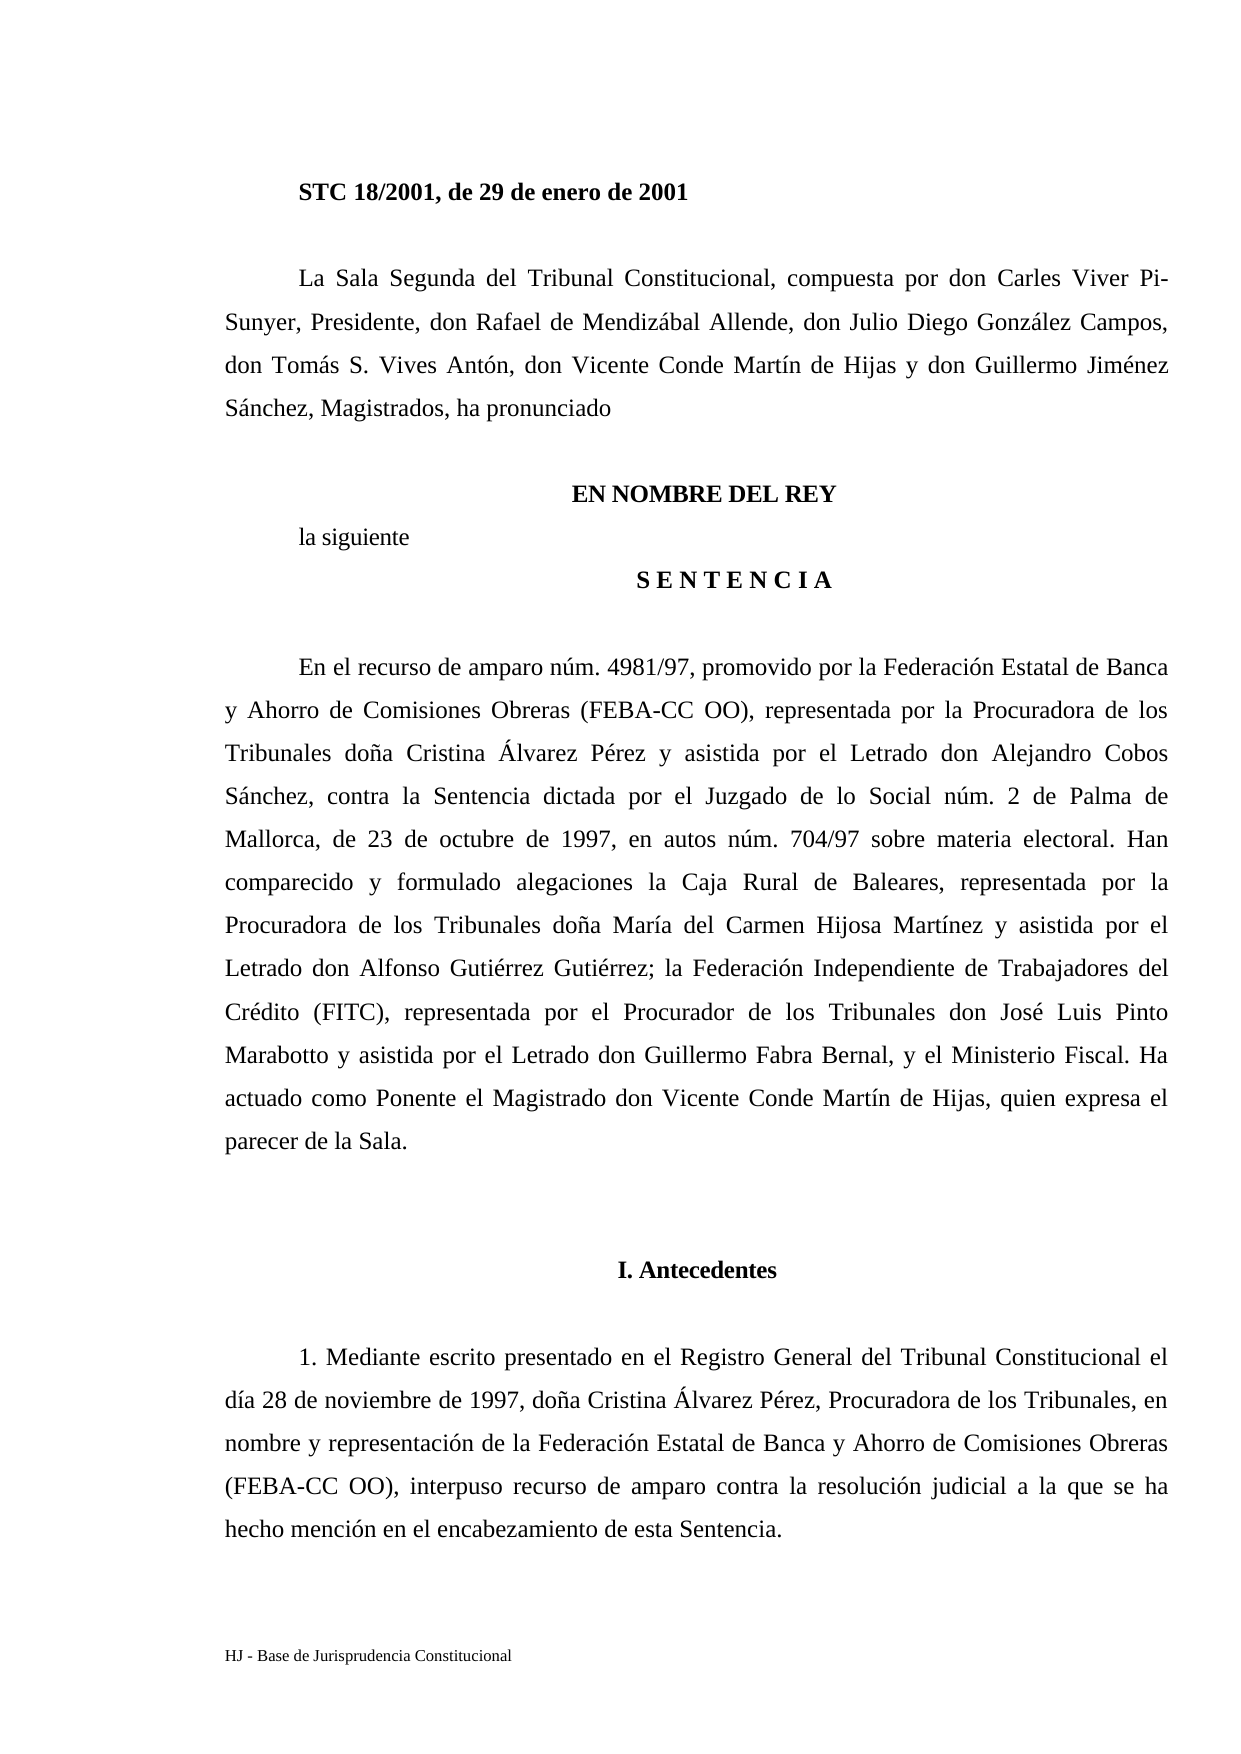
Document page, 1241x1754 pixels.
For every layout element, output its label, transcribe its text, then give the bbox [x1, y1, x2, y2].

text STC 18/2001, de 29 de enero de 2001 [224, 177, 1169, 206]
text La Sala Segunda del Tribunal Constitucional, compuesta por don Carles Viver Pi-Sunyer, Presidente, don Rafael de Mendizábal Allende, don Julio Diego González Campos, don Tomás S. Vives Antón, don Vicente Conde Martín de Hijas y don Guillermo Jiménez Sánchez, Magistrados, ha pronunciado [224, 263, 1169, 422]
text la siguiente [224, 522, 1110, 551]
text 1. Mediante escrito presentado en el Registro General del Tribunal Constitucional el día 28 de noviembre de 1997, doña Cristina Álvarez Pérez, Procuradora de los Tribunales, en nombre y representación de la Federación Estatal de Banca y Ahorro de Comisiones Obreras (FEBA-CC OO), interpuso recurso de amparo contra la resolución judicial a la que se ha hecho mención en el encabezamiento de esta Sentencia. [224, 1342, 1169, 1543]
text I. Antecedentes [224, 1255, 1169, 1284]
text S E N T E N C I A [224, 565, 1169, 594]
text En el recurso de amparo núm. 4981/97, promovido por la Federación Estatal de Banca y Ahorro de Comisiones Obreras (FEBA-CC OO), representada por la Procuradora de los Tribunales doña Cristina Álvarez Pérez y asistida por el Letrado don Alejandro Cobos Sánchez, contra la Sentencia dictada por el Juzgado de lo Social núm. 2 de Palma de Mallorca, de 23 de octubre de 1997, en autos núm. 704/97 sobre materia electoral. Han comparecido y formulado alegaciones la Caja Rural de Baleares, representada por la Procuradora de los Tribunales doña María del Carmen Hijosa Martínez y asistida por el Letrado don Alfonso Gutiérrez Gutiérrez; la Federación Independiente de Trabajadores del Crédito (FITC), representada por el Procurador de los Tribunales don José Luis Pinto Marabotto y asistida por el Letrado don Guillermo Fabra Bernal, y el Ministerio Fiscal. Ha actuado como Ponente el Magistrado don Vicente Conde Martín de Hijas, quien expresa el parecer de la Sala. [224, 652, 1169, 1155]
text EN NOMBRE DEL REY [224, 479, 1110, 508]
